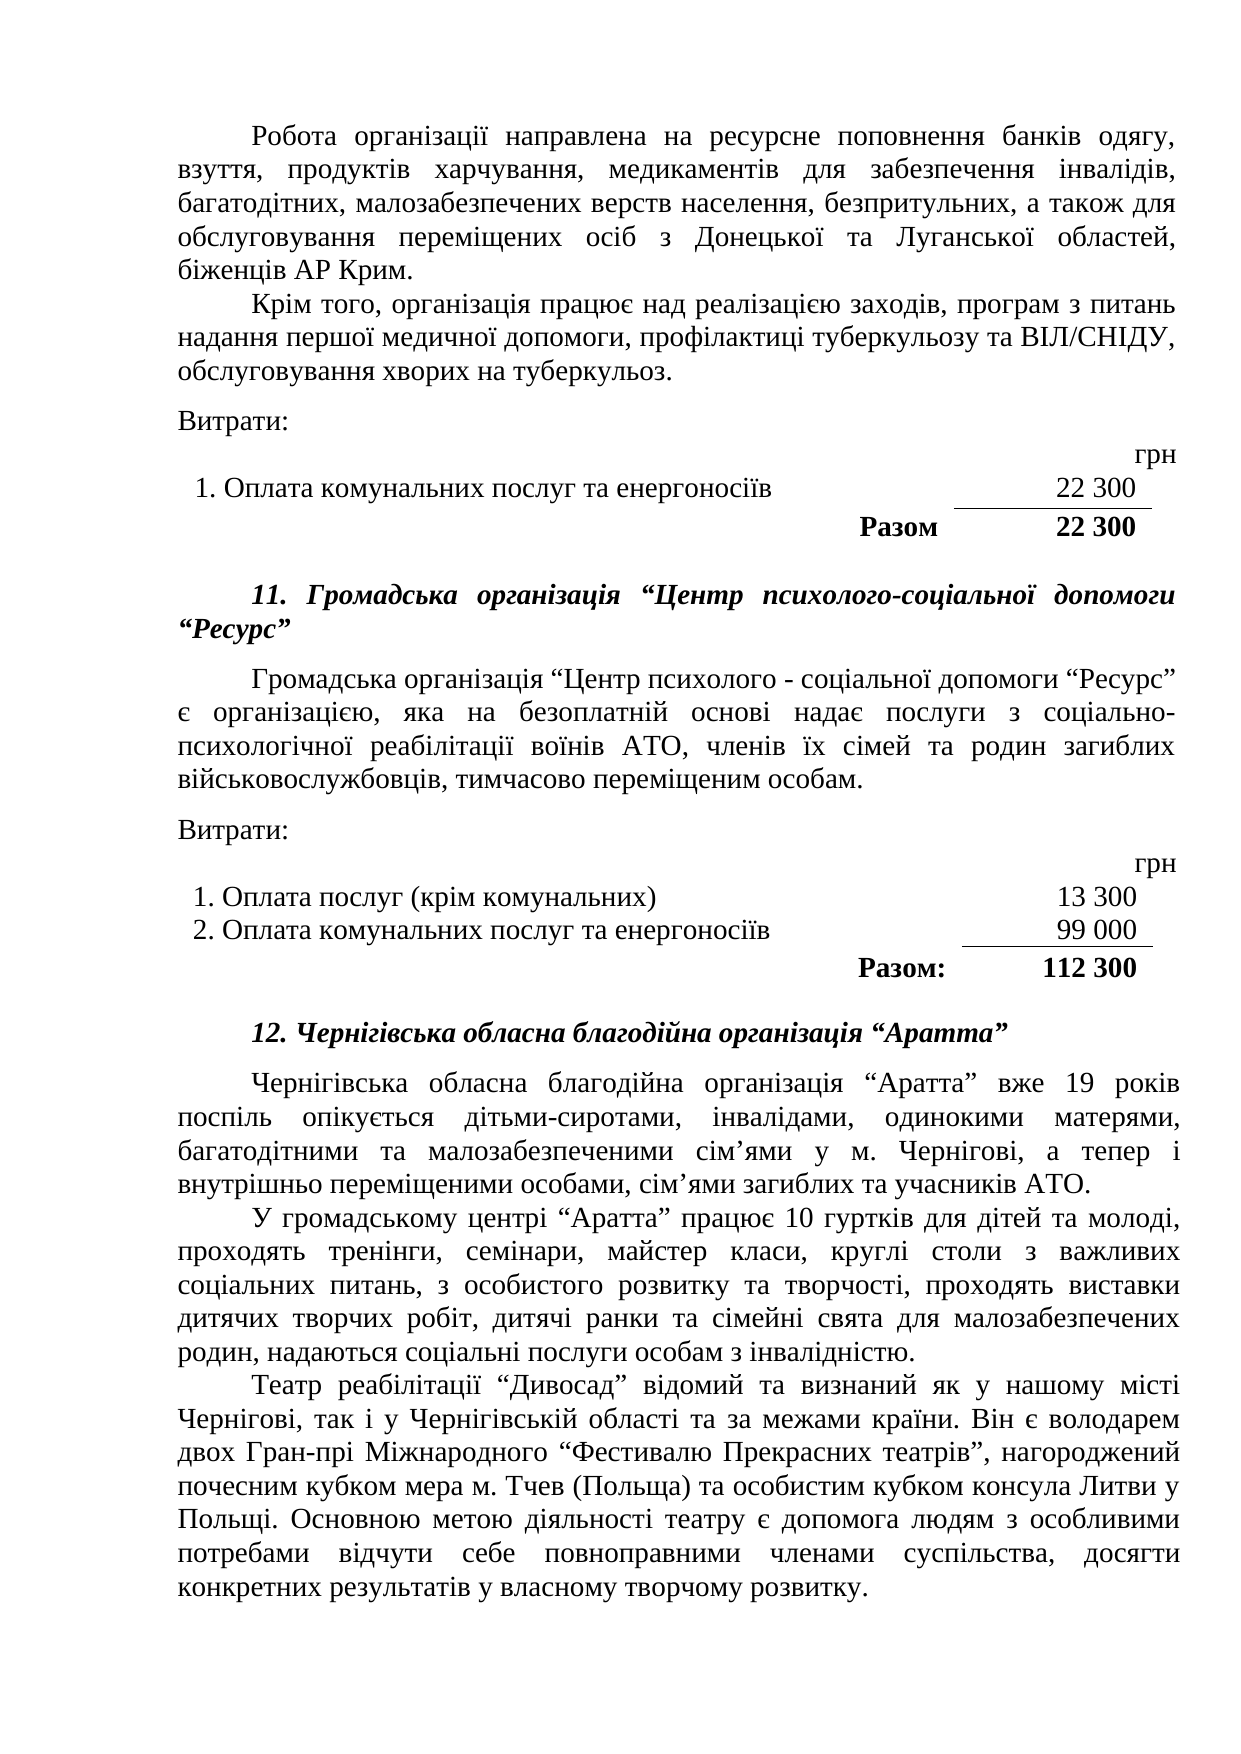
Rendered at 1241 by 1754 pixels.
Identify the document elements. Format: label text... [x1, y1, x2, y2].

table_cell Разом [183, 508, 954, 544]
text грн [177, 437, 1176, 470]
table_cell 2. Оплата комунальних послуг та енергоносіїв [181, 913, 962, 946]
text Витрати: [177, 403, 1176, 437]
text 12. Чернігівська обласна благодійна організація “Аратта” [177, 1015, 1176, 1049]
text Громадська організація “Центр психолого - соціальної допомоги “Ресурс” є організацією, яка на безоплатній основі надає послуги з соціально-психологічної реабілітації воїнів АТО, членів їх сімей та родин загиблих військовослужбовців, тимчасово переміщеним особам. [177, 661, 1176, 795]
table_cell 22 300 [954, 509, 1152, 544]
text грн [177, 845, 1176, 879]
text У громадському центрі “Аратта” працює 10 гуртків для дітей та молоді, проходять тренінги, семінари, майстер класи, круглі столи з важливих соціальних питань, з особистого розвитку та творчості, проходять виставки дитячих творчих робіт, дитячі ранки та сімейні свята для малозабезпечених родин, надаються соціальні послуги особам з інвалідністю. [177, 1200, 1181, 1367]
text Робота організації направлена на ресурсне поповнення банків одягу, взуття, продуктів харчування, медикаментів для забезпечення інвалідів, багатодітних, малозабезпечених верств населення, безпритульних, а також для обслуговування переміщених осіб з Донецької та Луганської областей, біженців АР Крим. [177, 118, 1176, 286]
text Театр реабілітації “Дивосад” відомий та визнаний як у нашому місті Чернігові, так і у Чернігівській області та за межами країни. Він є володарем двох Гран-прі Міжнародного “Фестивалю Прекрасних театрів”, нагороджений почесним кубком мера м. Тчев (Польща) та особистим кубком консула Литви у Польщі. Основною метою діяльності театру є допомога людям з особливими потребами відчути себе повноправними членами суспільства, досягти конкретних результатів у власному творчому розвитку. [177, 1367, 1181, 1602]
table_header 1. Оплата послуг (крім комунальних) [181, 879, 962, 912]
table_header 1. Оплата комунальних послуг та енергоносіїв [183, 470, 954, 507]
text Крім того, організація працює над реалізацією заходів, програм з питань надання першої медичної допомоги, профілактиці туберкульозу та ВІЛ/СНІДУ, обслуговування хворих на туберкульоз. [177, 286, 1176, 386]
table_cell Разом: [181, 946, 962, 987]
table_header 22 300 [954, 470, 1152, 507]
table_header 13 300 [962, 879, 1153, 912]
table_cell 99 000 [962, 913, 1153, 946]
table_cell 112 300 [962, 947, 1153, 987]
text Чернігівська обласна благодійна організація “Аратта” вже 19 років поспіль опікується дітьми-сиротами, інвалідами, одинокими матерями, багатодітними та малозабезпеченими сім’ями у м. Чернігові, а тепер і внутрішньо переміщеними особами, сім’ями загиблих та учасників АТО. [177, 1066, 1181, 1200]
text Витрати: [177, 812, 1176, 845]
text 11. Громадська організація “Центр психолого-соціальної допомоги “Ресурс” [177, 577, 1176, 644]
